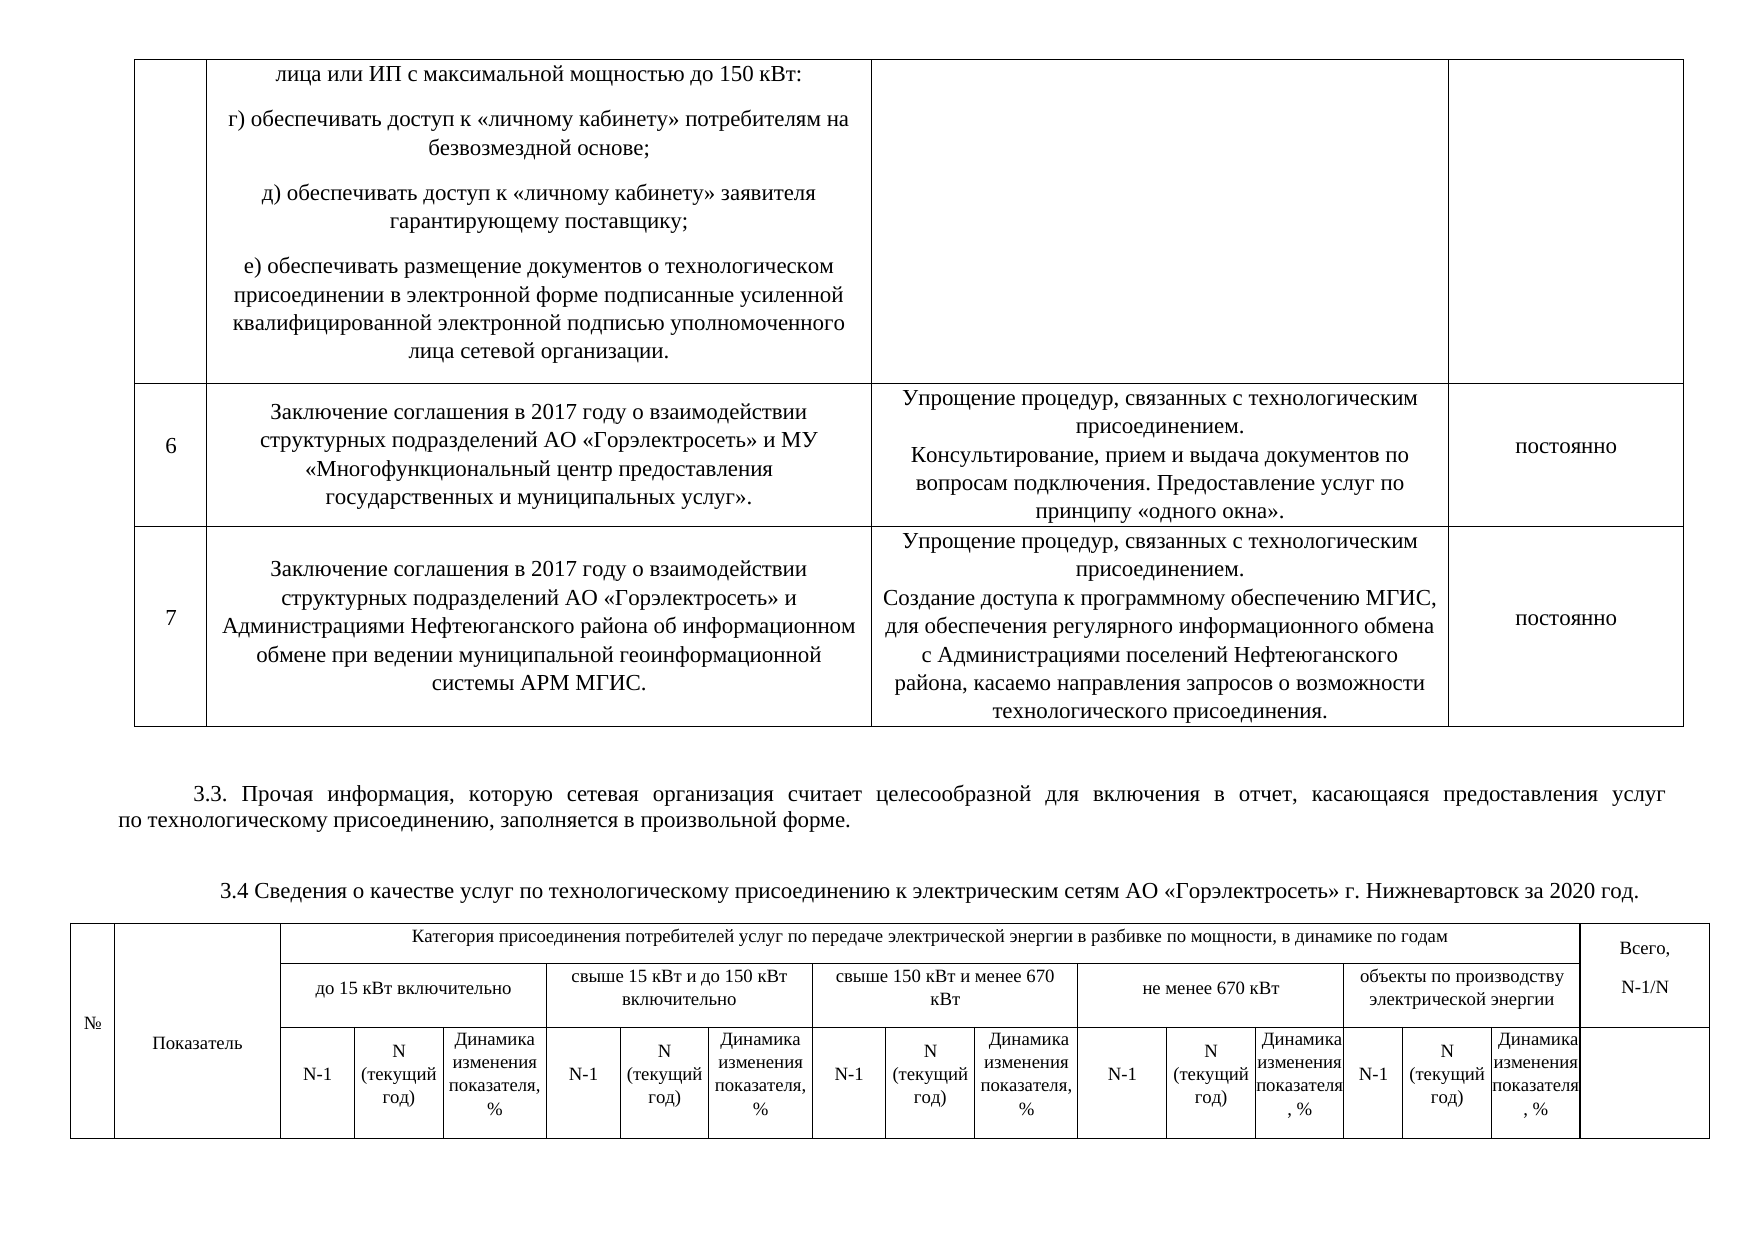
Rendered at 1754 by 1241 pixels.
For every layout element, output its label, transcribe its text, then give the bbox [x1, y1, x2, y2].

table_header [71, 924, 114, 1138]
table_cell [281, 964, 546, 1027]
text 3.4 Сведения о качестве услуг по технологическому присоединению к электрическим сетям АО «Горэлектросеть» г. Нижневартовск за 2020 год. [118, 878, 1668, 904]
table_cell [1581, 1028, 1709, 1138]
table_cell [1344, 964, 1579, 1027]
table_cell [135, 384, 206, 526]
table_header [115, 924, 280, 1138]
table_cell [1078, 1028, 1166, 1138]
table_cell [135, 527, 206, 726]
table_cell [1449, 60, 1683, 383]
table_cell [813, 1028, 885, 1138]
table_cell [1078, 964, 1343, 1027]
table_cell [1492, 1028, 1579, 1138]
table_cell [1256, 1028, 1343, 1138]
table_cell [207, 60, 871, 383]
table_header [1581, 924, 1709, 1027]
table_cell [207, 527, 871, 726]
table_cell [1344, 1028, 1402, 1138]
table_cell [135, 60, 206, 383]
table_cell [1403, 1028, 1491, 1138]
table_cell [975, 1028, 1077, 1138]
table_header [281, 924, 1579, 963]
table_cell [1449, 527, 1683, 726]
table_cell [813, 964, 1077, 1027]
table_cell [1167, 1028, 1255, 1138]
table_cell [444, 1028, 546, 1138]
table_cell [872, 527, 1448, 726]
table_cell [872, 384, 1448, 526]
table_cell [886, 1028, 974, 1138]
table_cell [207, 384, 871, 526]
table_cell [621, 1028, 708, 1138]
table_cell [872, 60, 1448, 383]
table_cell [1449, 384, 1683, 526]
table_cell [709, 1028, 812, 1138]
text 3.3. Прочая информация, которую сетевая организация считает целесообразной для включения в отчет, касающаяся предоставления услуг по технологическому присоединению, заполняется в произвольной форме. [118, 780, 1668, 832]
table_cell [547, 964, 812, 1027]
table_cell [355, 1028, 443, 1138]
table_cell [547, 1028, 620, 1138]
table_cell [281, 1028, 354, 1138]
